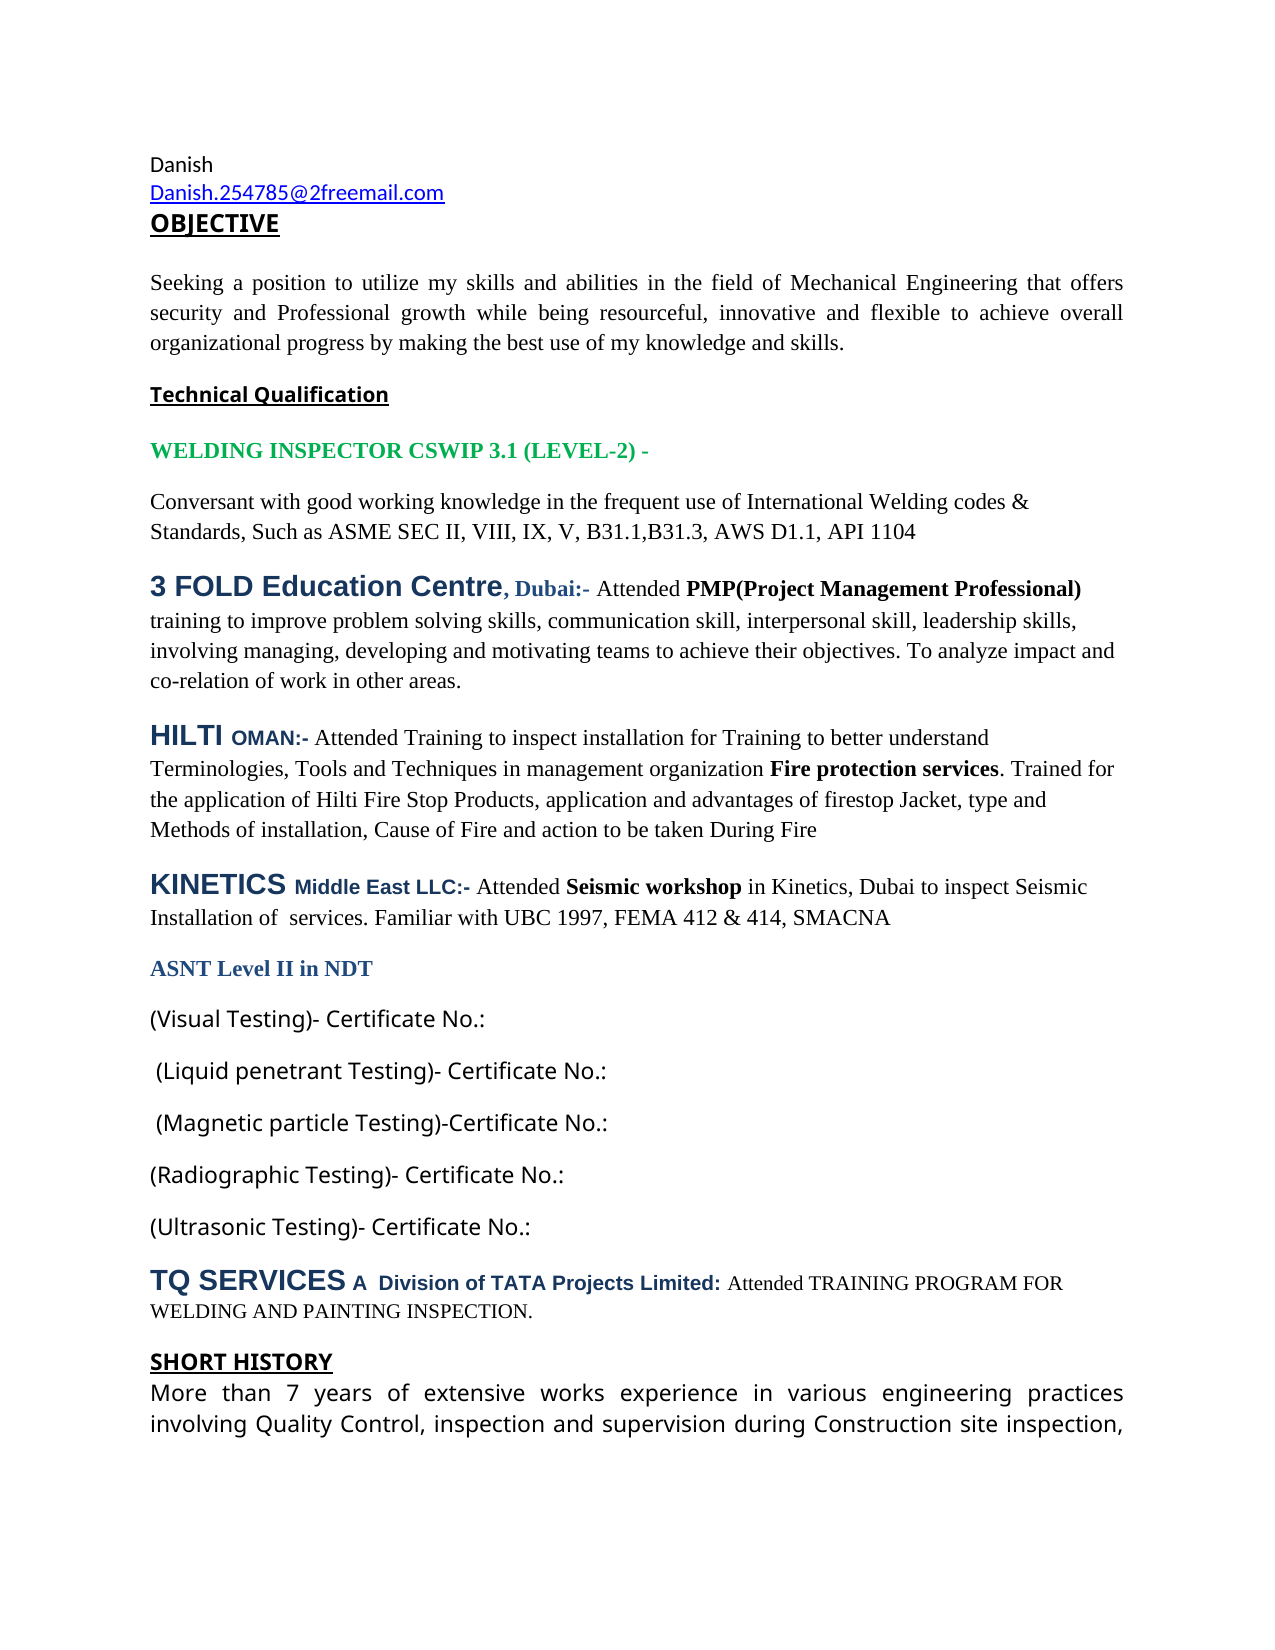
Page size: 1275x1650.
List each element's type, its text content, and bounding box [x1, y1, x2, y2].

text Technical Qualification [150, 380, 1125, 408]
text 3 FOLD Education Centre, Dubai:- Attended PMP(Project Management Professional) training to improve problem solving skills, communication skill, interpersonal skill, leadership skills, involving managing, developing and motivating teams to achieve their objectives. To analyze impact and co-relation of work in other areas. [150, 569, 1125, 693]
text TQ SERVICES A Division of TATA Projects Limited: Attended TRAINING PROGRAM FOR WELDING AND PAINTING INSPECTION. [150, 1263, 1125, 1325]
text (Magnetic particle Testing)-Certificate No.: [150, 1107, 1125, 1138]
text Seeking a position to utilize my skills and abilities in the field of Mechanical Engineering that offers security and Professional growth while being resourceful, innovative and flexible to achieve overall organizational progress by making the best use of my knowledge and skills. [150, 268, 1125, 355]
text Conversant with good working knowledge in the frequent use of International Welding codes & Standards, Such as ASME SEC II, VIII, IX, V, B31.1,B31.3, AWS D1.1, API 1104 [150, 488, 1125, 544]
text Asnt Level II in NDT [150, 955, 1125, 982]
text Welding Inspector CSWIP 3.1 (level-2) - [150, 437, 1125, 463]
text SHORT HISTORY [150, 1346, 1125, 1377]
text OBJECTIVE [150, 206, 1125, 240]
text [150, 1377, 1125, 1439]
text (Radiographic Testing)- Certificate No.: [150, 1159, 1125, 1190]
text (Liquid penetrant Testing)- Certificate No.: [150, 1055, 1125, 1086]
text (Visual Testing)- Certificate No.: [150, 1003, 1125, 1034]
text HILTI OMAN:- Attended Training to inspect installation for Training to better understand Terminologies, Tools and Techniques in management organization Fire protection services. Trained for the application of Hilti Fire Stop Products, application and advantages of firestop Jacket, type and Methods of installation, Cause of Fire and action to be taken During Fire [150, 718, 1125, 842]
text Danish.254785@2freemail.com [150, 178, 1125, 206]
text Danish [150, 150, 1125, 178]
text (Ultrasonic Testing)- Certificate No.: [150, 1211, 1125, 1242]
text KINETICS Middle East LLC:- Attended Seismic workshop in Kinetics, Dubai to inspect Seismic Installation of services. Familiar with UBC 1997, FEMA 412 & 414, SMACNA [150, 867, 1125, 931]
